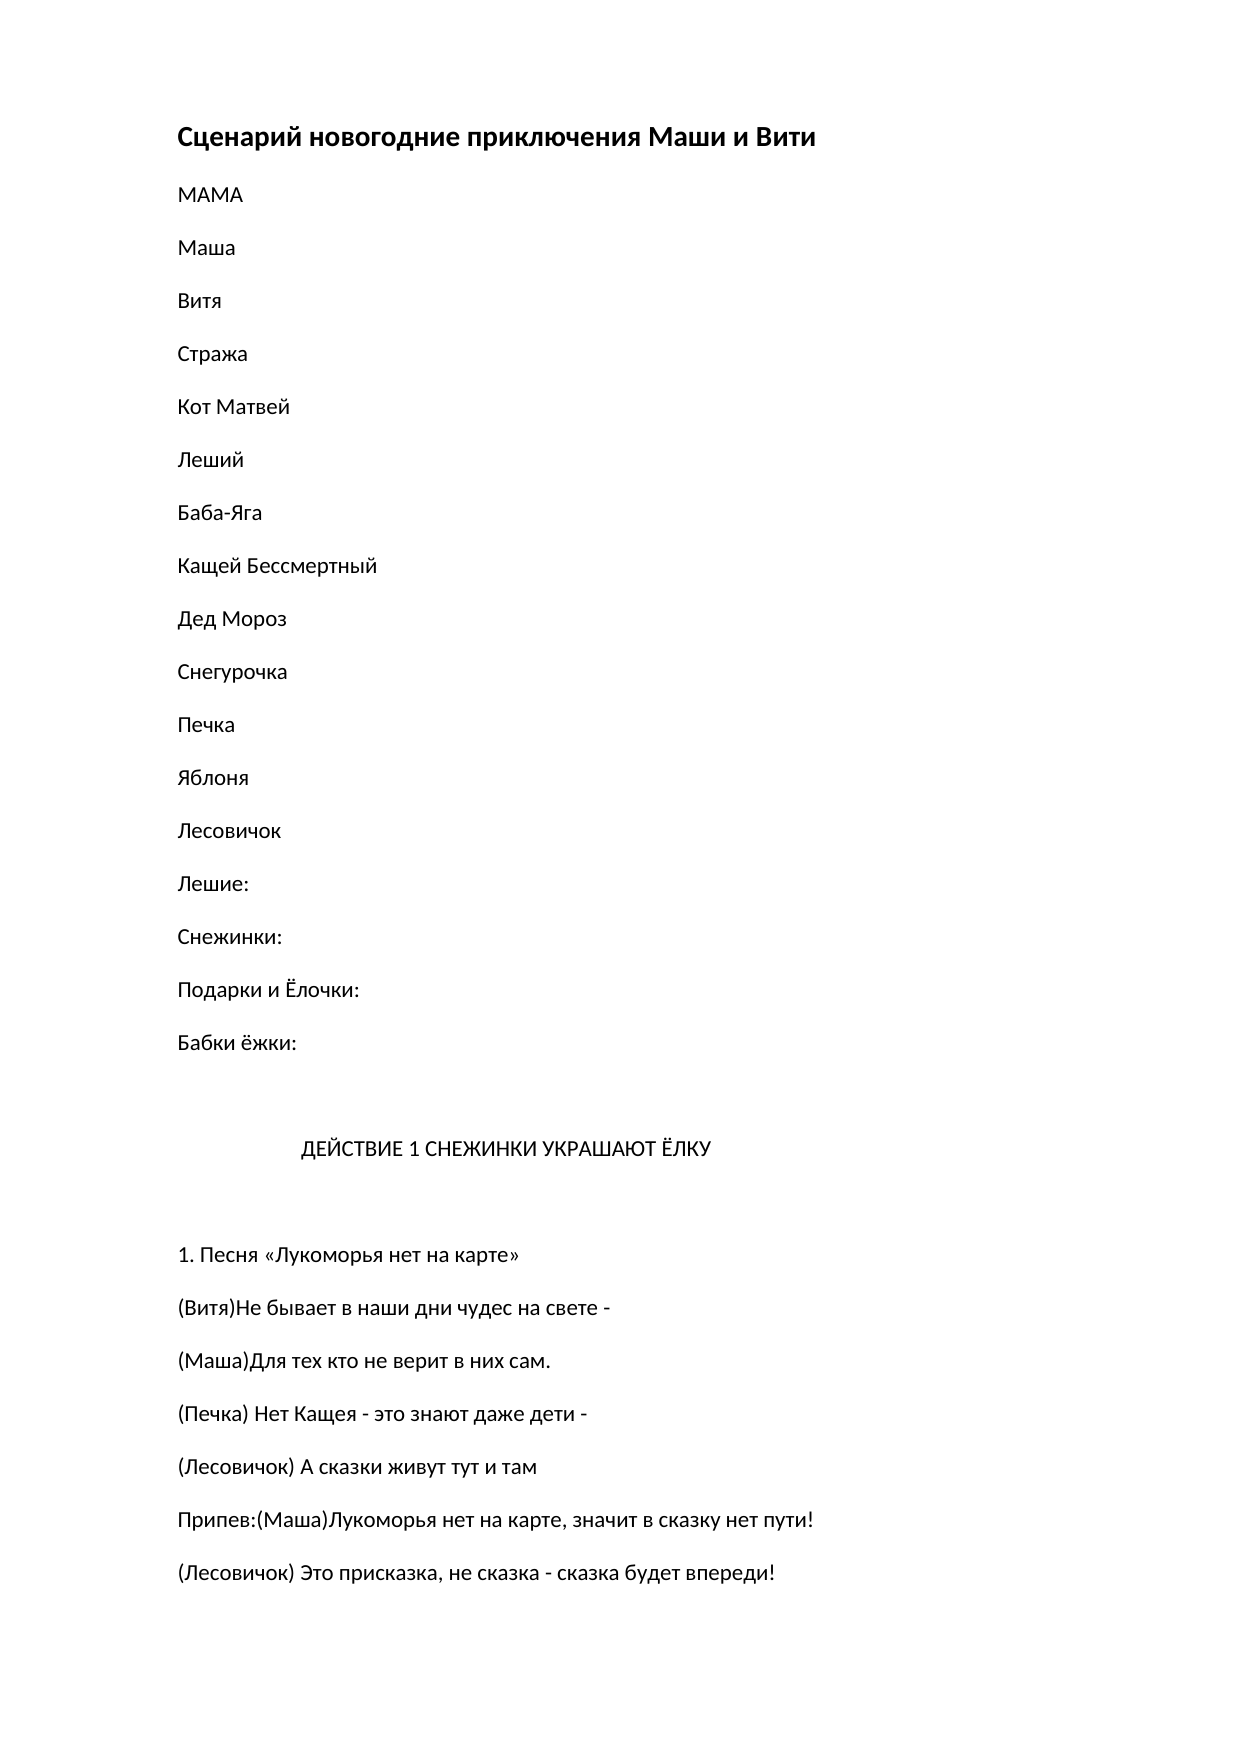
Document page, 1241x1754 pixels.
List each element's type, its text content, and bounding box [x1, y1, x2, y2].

text Баба-Яга [177, 498, 1152, 526]
text Сценарий новогодние приключения Маши и Вити [177, 118, 1152, 154]
text Бабки ёжки: [177, 1028, 1152, 1056]
text (Лесовичок) А сказки живут тут и там [177, 1452, 1152, 1480]
text Печка [177, 710, 1152, 738]
text Маша [177, 233, 1152, 261]
text Снегурочка [177, 657, 1152, 685]
text Кот Матвей [177, 392, 1152, 420]
text Кащей Бессмертный [177, 551, 1152, 579]
text Подарки и Ёлочки: [177, 975, 1152, 1003]
text Витя [177, 286, 1152, 314]
text (Витя)Не бывает в наши дни чудес на свете - [177, 1293, 1152, 1321]
text (Печка) Нет Кащея - это знают даже дети - [177, 1399, 1152, 1427]
text Припев:(Маша)Лукоморья нет на карте, значит в сказку нет пути! [177, 1505, 1152, 1533]
text Лесовичок [177, 816, 1152, 844]
text Леший [177, 445, 1152, 473]
text Снежинки: [177, 922, 1152, 950]
text (Маша)Для тех кто не верит в них сам. [177, 1346, 1152, 1374]
text 1. Песня «Лукоморья нет на карте» [177, 1240, 1152, 1268]
text Лешие: [177, 869, 1152, 897]
text (Лесовичок) Это присказка, не сказка - сказка будет впереди! [177, 1558, 1152, 1586]
text Стража [177, 339, 1152, 367]
text Дед Мороз [177, 604, 1152, 632]
text МАМА [177, 180, 1152, 208]
text ДЕЙСТВИЕ 1 СНЕЖИНКИ УКРАШАЮТ ЁЛКУ [177, 1134, 1152, 1162]
text Яблоня [177, 763, 1152, 791]
